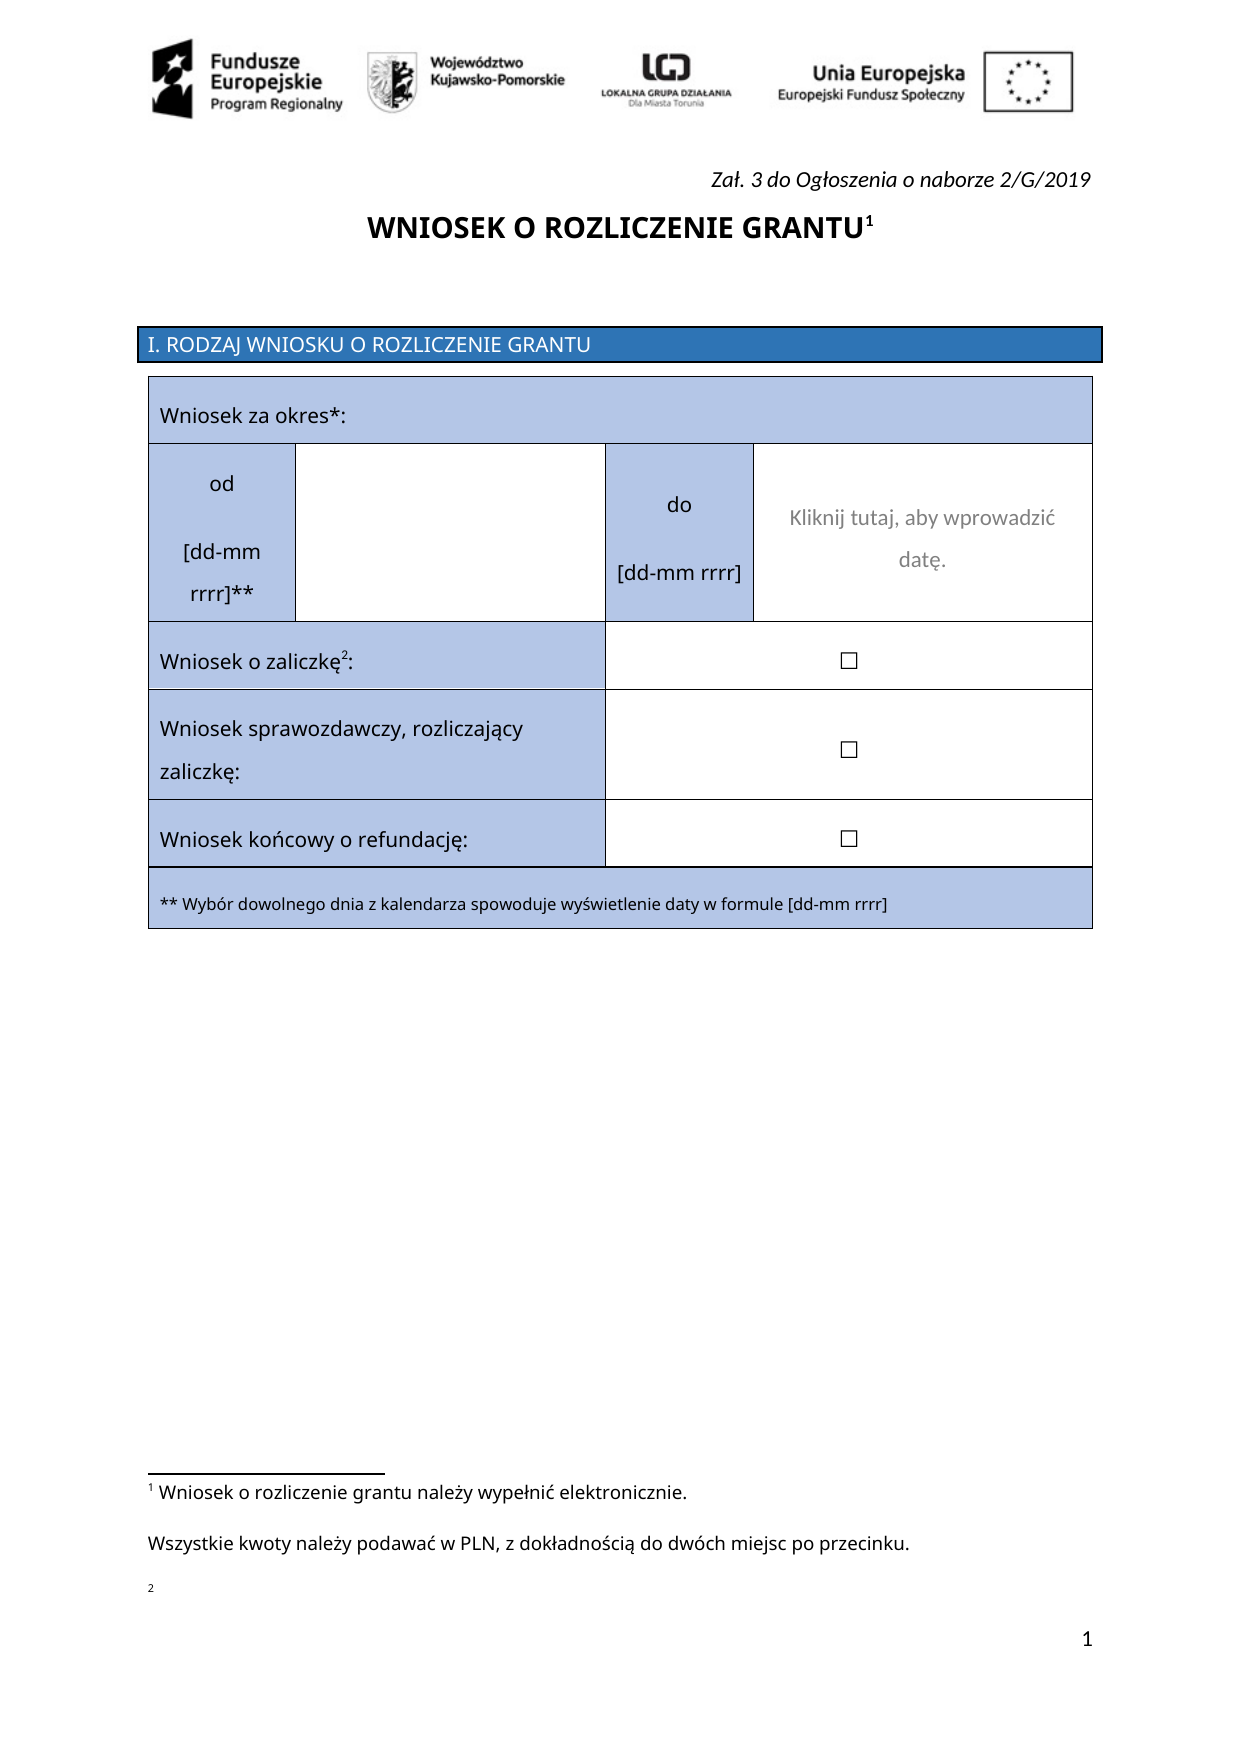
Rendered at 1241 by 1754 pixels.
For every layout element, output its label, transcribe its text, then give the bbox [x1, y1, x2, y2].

text Zał. 3 do Ogłoszenia o naborze 2/G/2019 [148, 165, 1092, 193]
picture [147, 35, 1093, 132]
table_cell Wniosek o zaliczkę: [149, 622, 605, 688]
table_cell [296, 444, 605, 621]
table_cell ** Wybór dowolnego dnia z kalendarza spowoduje wyświetlenie daty w formule [dd-mm rrrr] [149, 868, 1092, 928]
table_cell Wniosek sprawozdawczy, rozliczający zaliczkę: [149, 690, 605, 799]
subtitle I. RODZAJ WNIOSKU O ROZLICZENIE GRANTU [139, 328, 1101, 361]
table_cell od [dd-mm rrrr]** [149, 444, 295, 621]
table_cell do [dd-mm rrrr] [606, 444, 753, 621]
table_header Wniosek za okres*: [149, 377, 1092, 443]
table_cell Wniosek końcowy o refundację: [149, 800, 605, 866]
text WNIOSEK O ROZLICZENIE GRANTU [148, 207, 1092, 247]
